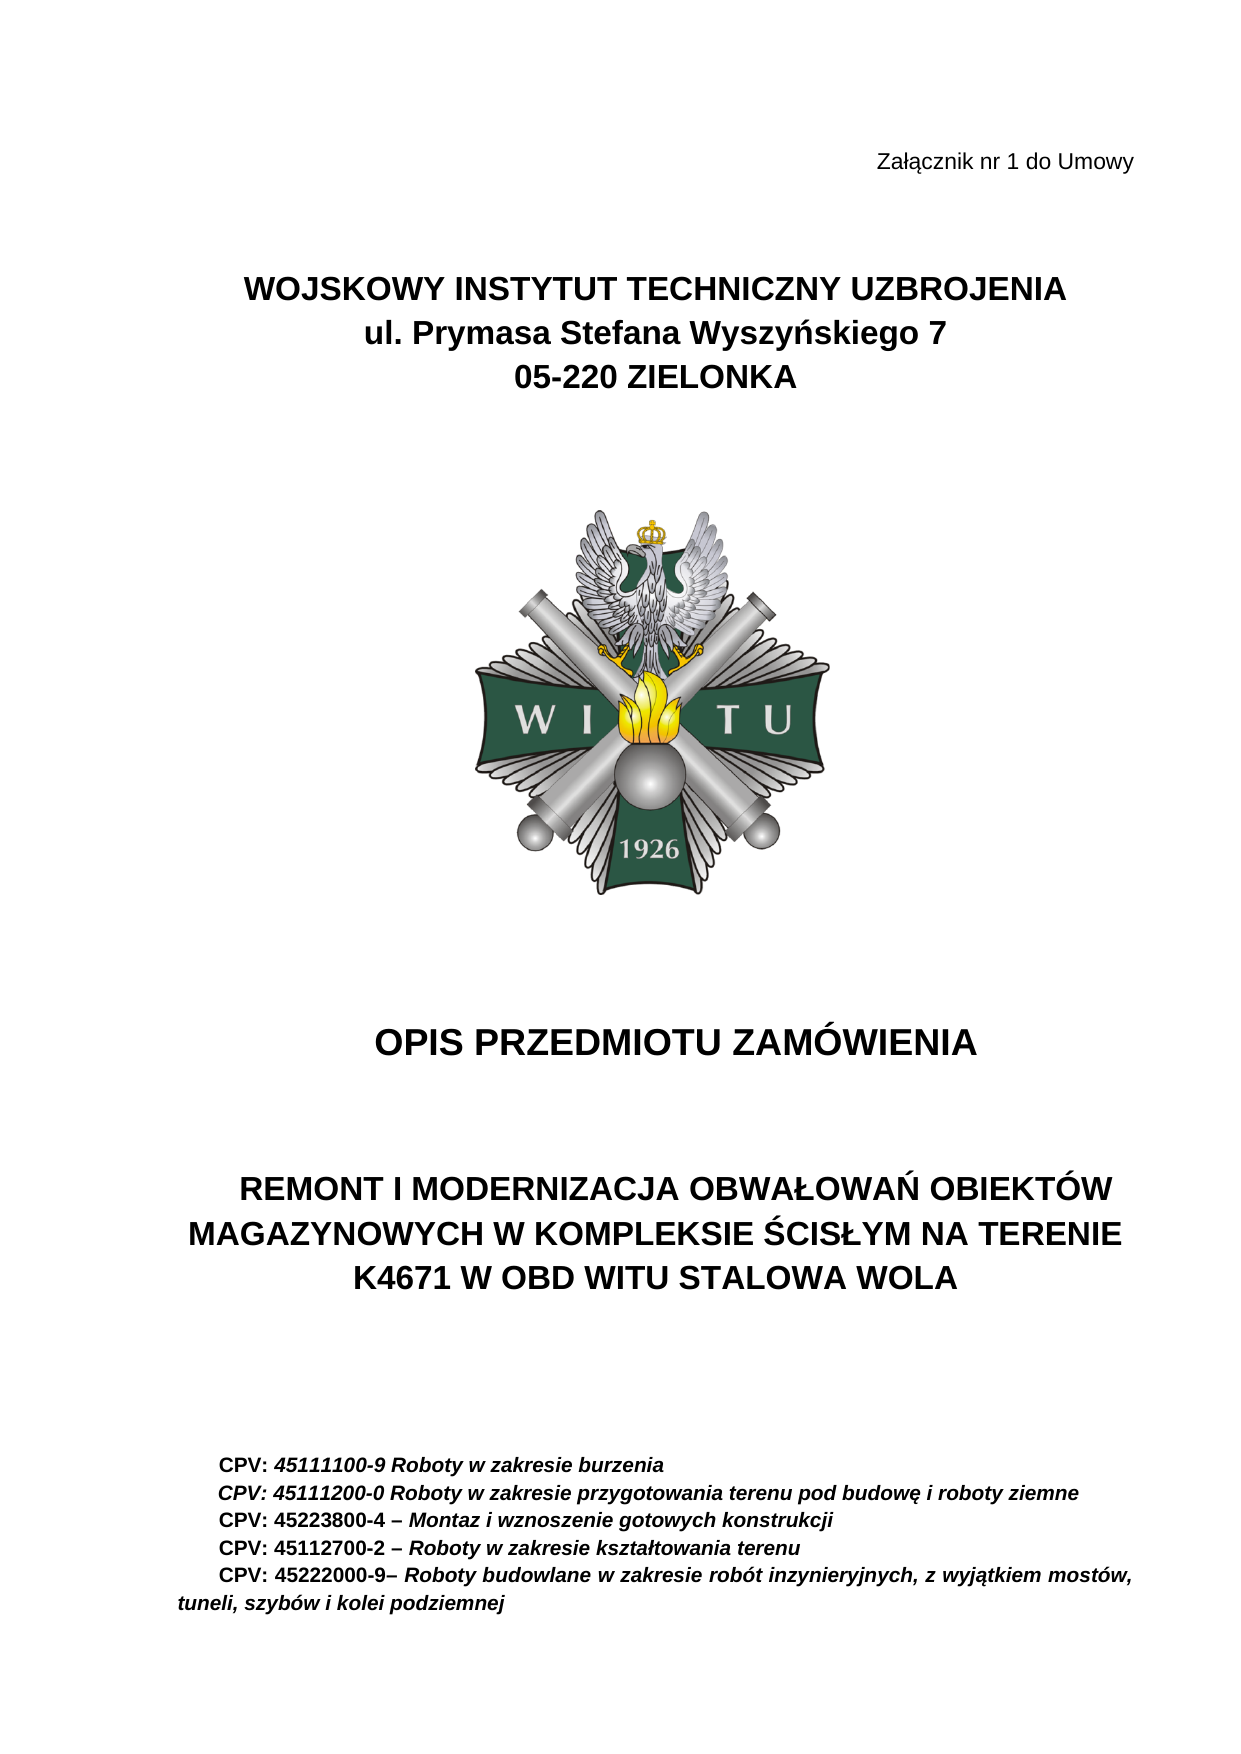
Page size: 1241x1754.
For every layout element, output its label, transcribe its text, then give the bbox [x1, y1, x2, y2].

text 05-220 ZIELONKA [177, 357, 1134, 396]
picture [475, 510, 830, 895]
text CPV: 45111200-0 Roboty w zakresie przygotowania terenu pod budowę i roboty ziemne [177, 1480, 1134, 1504]
text CPV: 45111100-9 Roboty w zakresie burzenia [177, 1453, 1134, 1477]
text OPIS PRZEDMIOTU ZAMÓWIENIA [177, 1021, 1134, 1064]
text ul. Prymasa Stefana Wyszyńskiego 7 [177, 313, 1134, 352]
text CPV: 45112700-2 – Roboty w zakresie kształtowania terenu [177, 1535, 1134, 1559]
text WOJSKOWY INSTYTUT TECHNICZNY UZBROJENIA [177, 269, 1134, 308]
text Załącznik nr 1 do Umowy [177, 148, 1134, 175]
text CPV: 45223800-4 – Montaz i wznoszenie gotowych konstrukcji [177, 1508, 1134, 1532]
text CPV: 45222000-9– Roboty budowlane w zakresie robót inzynieryjnych, z wyjątkiem mostów, tuneli, szybów i kolei podziemnej [177, 1563, 1134, 1614]
text REMONT I MODERNIZACJA OBWAŁOWAŃ OBIEKTÓW MAGAZYNOWYCH W KOMPLEKSIE ŚCISŁYM NA TERENIE K4671 W OBD WITU STALOWA WOLA [177, 1169, 1134, 1296]
